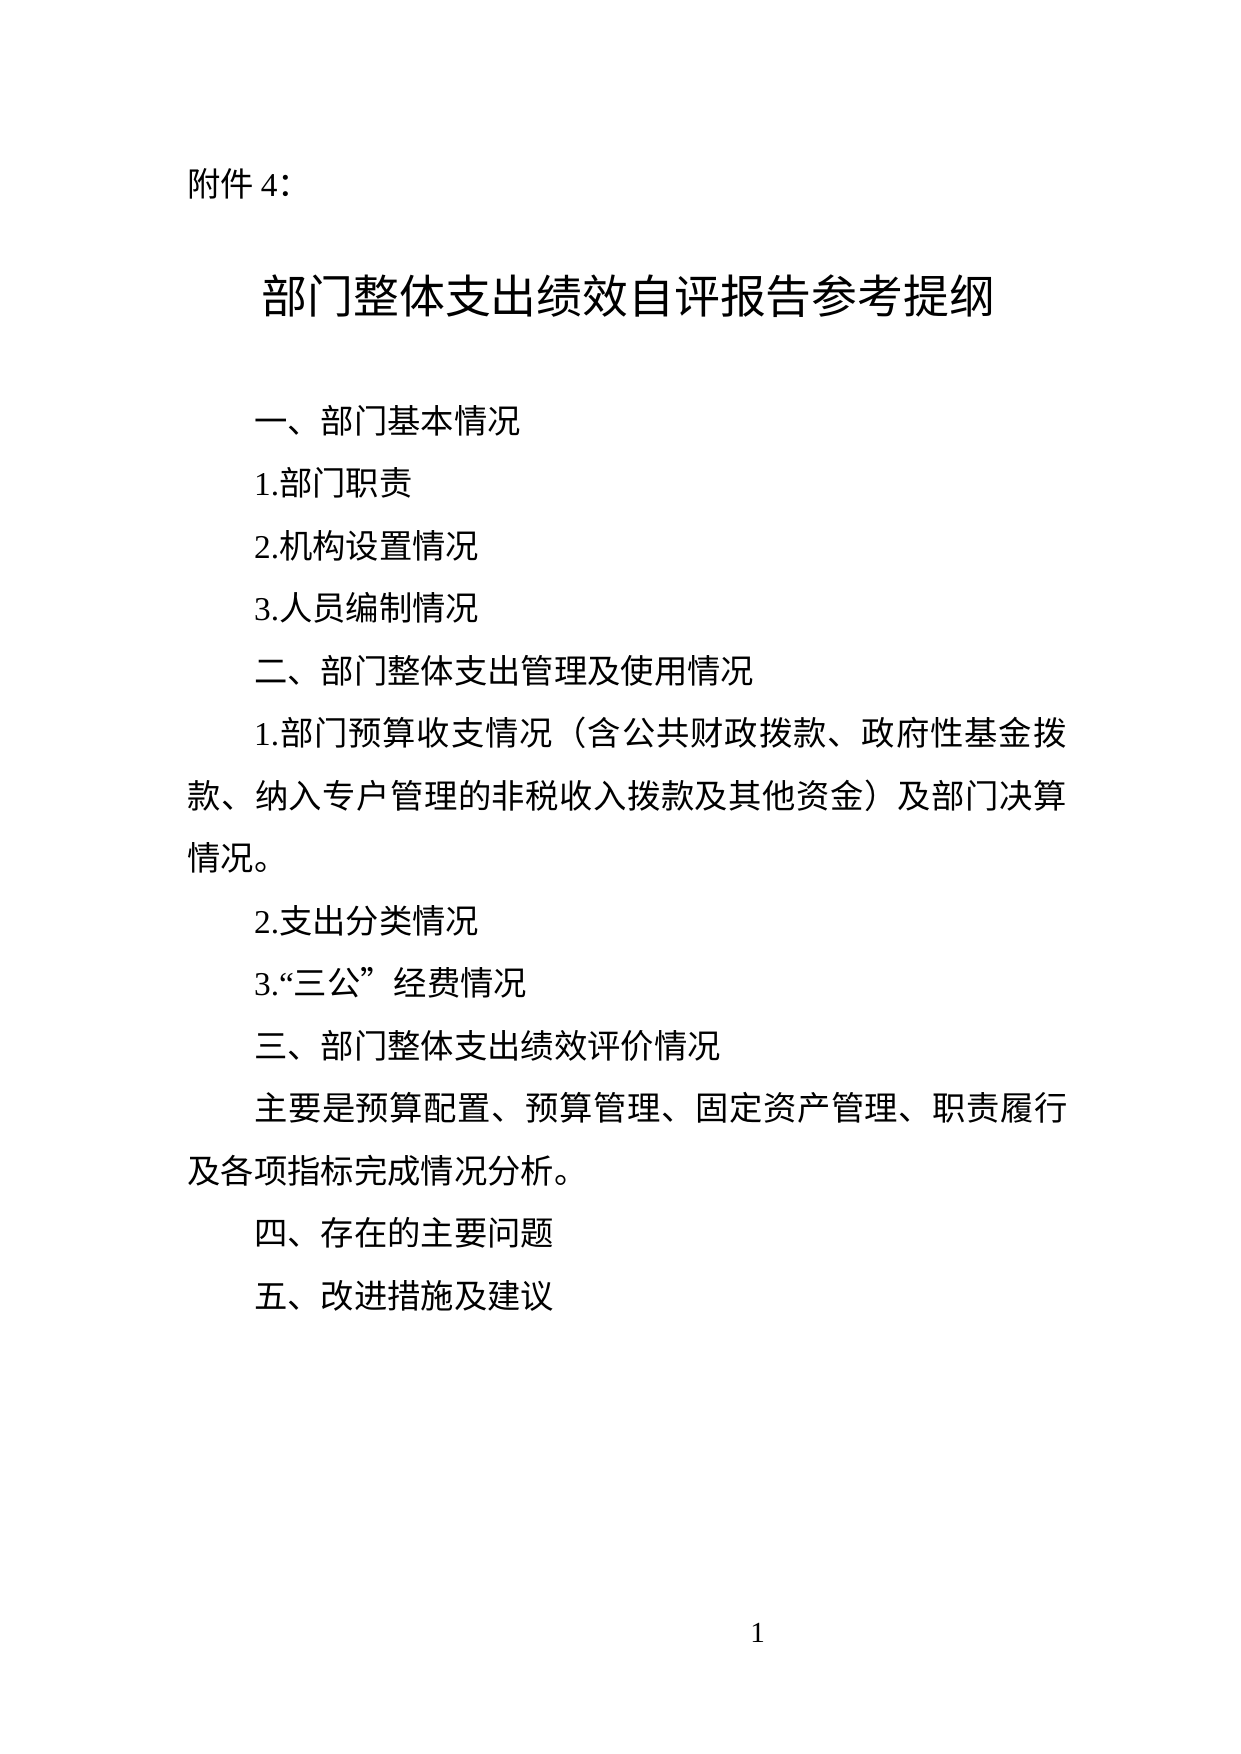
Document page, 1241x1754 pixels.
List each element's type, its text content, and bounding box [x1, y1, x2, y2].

text 3.人员编制情况 [187, 571, 1069, 633]
text 三、部门整体支出绩效评价情况 [187, 1008, 1069, 1071]
text 1.部门职责 [187, 446, 1069, 508]
text 2.支出分类情况 [187, 883, 1069, 946]
text 主要是预算配置、预算管理、固定资产管理、职责履行及各项指标完成情况分析。 [187, 1071, 1069, 1196]
text 五、改进措施及建议 [187, 1258, 1069, 1321]
text 四、存在的主要问题 [187, 1196, 1069, 1258]
text 1.部门预算收支情况（含公共财政拨款、政府性基金拨款、纳入专户管理的非税收入拨款及其他资金）及部门决算情况。 [187, 696, 1069, 883]
text 附件4： [187, 150, 1069, 208]
text 部门整体支出绩效自评报告参考提纲 [187, 267, 1069, 325]
text 一、部门基本情况 [187, 383, 1069, 446]
text 二、部门整体支出管理及使用情况 [187, 633, 1069, 696]
text 3.“三公”经费情况 [187, 946, 1069, 1008]
text 2.机构设置情况 [187, 508, 1069, 571]
